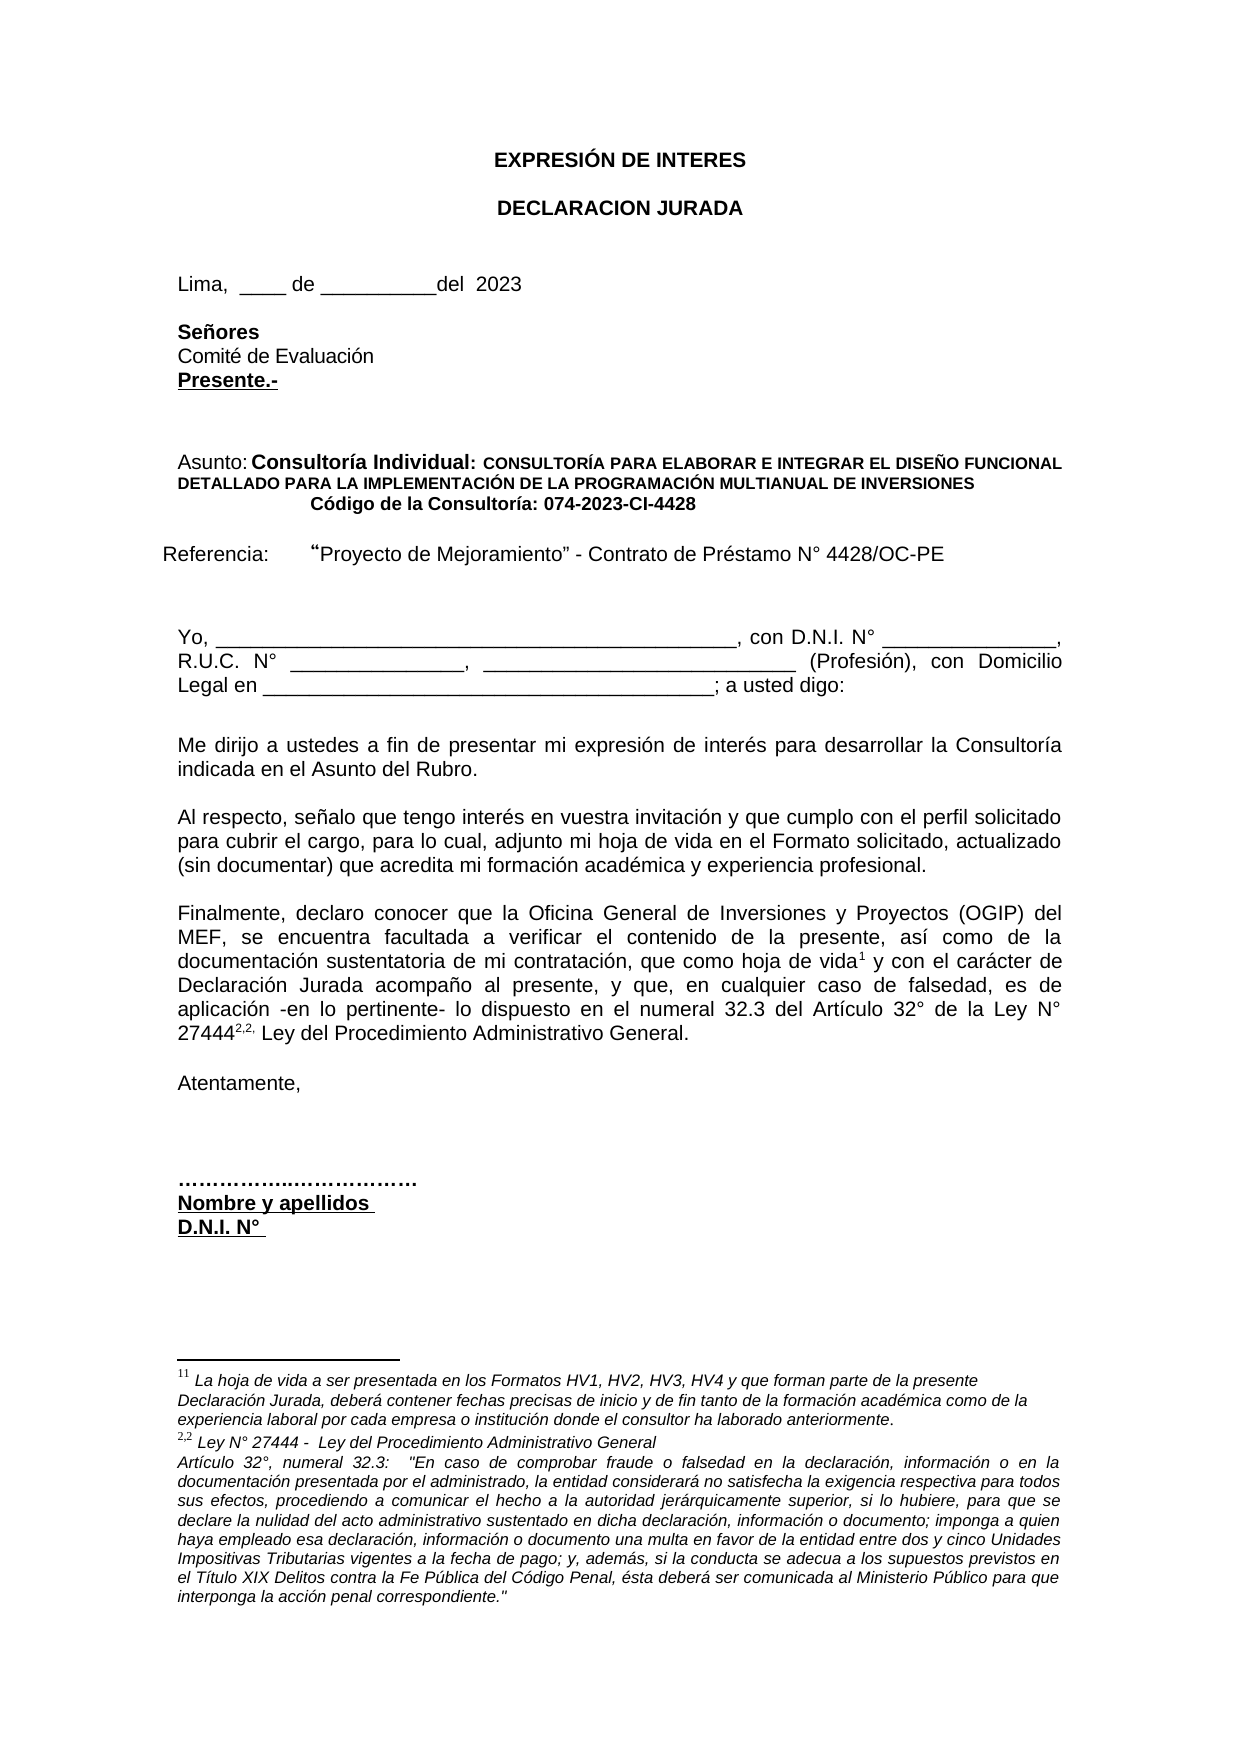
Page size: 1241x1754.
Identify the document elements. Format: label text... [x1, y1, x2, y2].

text ……………..……………… [177, 1167, 1063, 1191]
text Asunto: Consultoría Individual: CONSULTORÍA PARA ELABORAR E INTEGRAR EL DISEÑO FUNCIONAL DETALLADO PARA LA IMPLEMENTACIÓN DE LA PROGRAMACIÓN MULTIANUAL DE INVERSIONES [177, 449, 1063, 493]
text Me dirijo a ustedes a fin de presentar mi expresión de interés para desarrollar la Consultoría indicada en el Asunto del Rubro. [177, 733, 1063, 781]
text Referencia: “Proyecto de Mejoramiento” - Contrato de Préstamo N° 4428/OC-PE [162, 538, 1063, 567]
subtitle D.N.I. N° [177, 1215, 1063, 1239]
text Señores [177, 320, 1063, 344]
text Yo, _____________________________________________, con D.N.I. N° _______________, R.U.C. N° _______________, ___________________________ (Profesión), con Domicilio Legal en _______________________________________; a usted digo: [177, 625, 1063, 697]
subtitle Comité de Evaluación [177, 344, 1063, 368]
text Atentamente, [177, 1071, 1063, 1095]
text expresión de interes [177, 148, 1063, 172]
text Al respecto, señalo que tengo interés en vuestra invitación y que cumplo con el perfil solicitado para cubrir el cargo, para lo cual, adjunto mi hoja de vida en el Formato solicitado, actualizado (sin documentar) que acredita mi formación académica y experiencia profesional. [177, 805, 1063, 877]
text Código de la Consultoría: 074-2023-CI-4428 [310, 493, 1063, 514]
text DECLARACION JURADA [177, 196, 1063, 219]
text Finalmente, declaro conocer que la Oficina General de Inversiones y Proyectos (OGIP) del MEF, se encuentra facultada a verificar el contenido de la presente, así como de la documentación sustentatoria de mi contratación, que como hoja de vida1 y con el carácter de Declaración Jurada acompaño al presente, y que, en cualquier caso de falsedad, es de aplicación -en lo pertinente- lo dispuesto en el numeral 32.3 del Artículo 32° de la Ley N° 274442, Ley del Procedimiento Administrativo General. [177, 901, 1063, 1044]
text Lima, ____ de __________del 2023 [177, 272, 1063, 296]
text Presente.- [177, 368, 1063, 392]
subtitle Nombre y apellidos [177, 1191, 1063, 1215]
